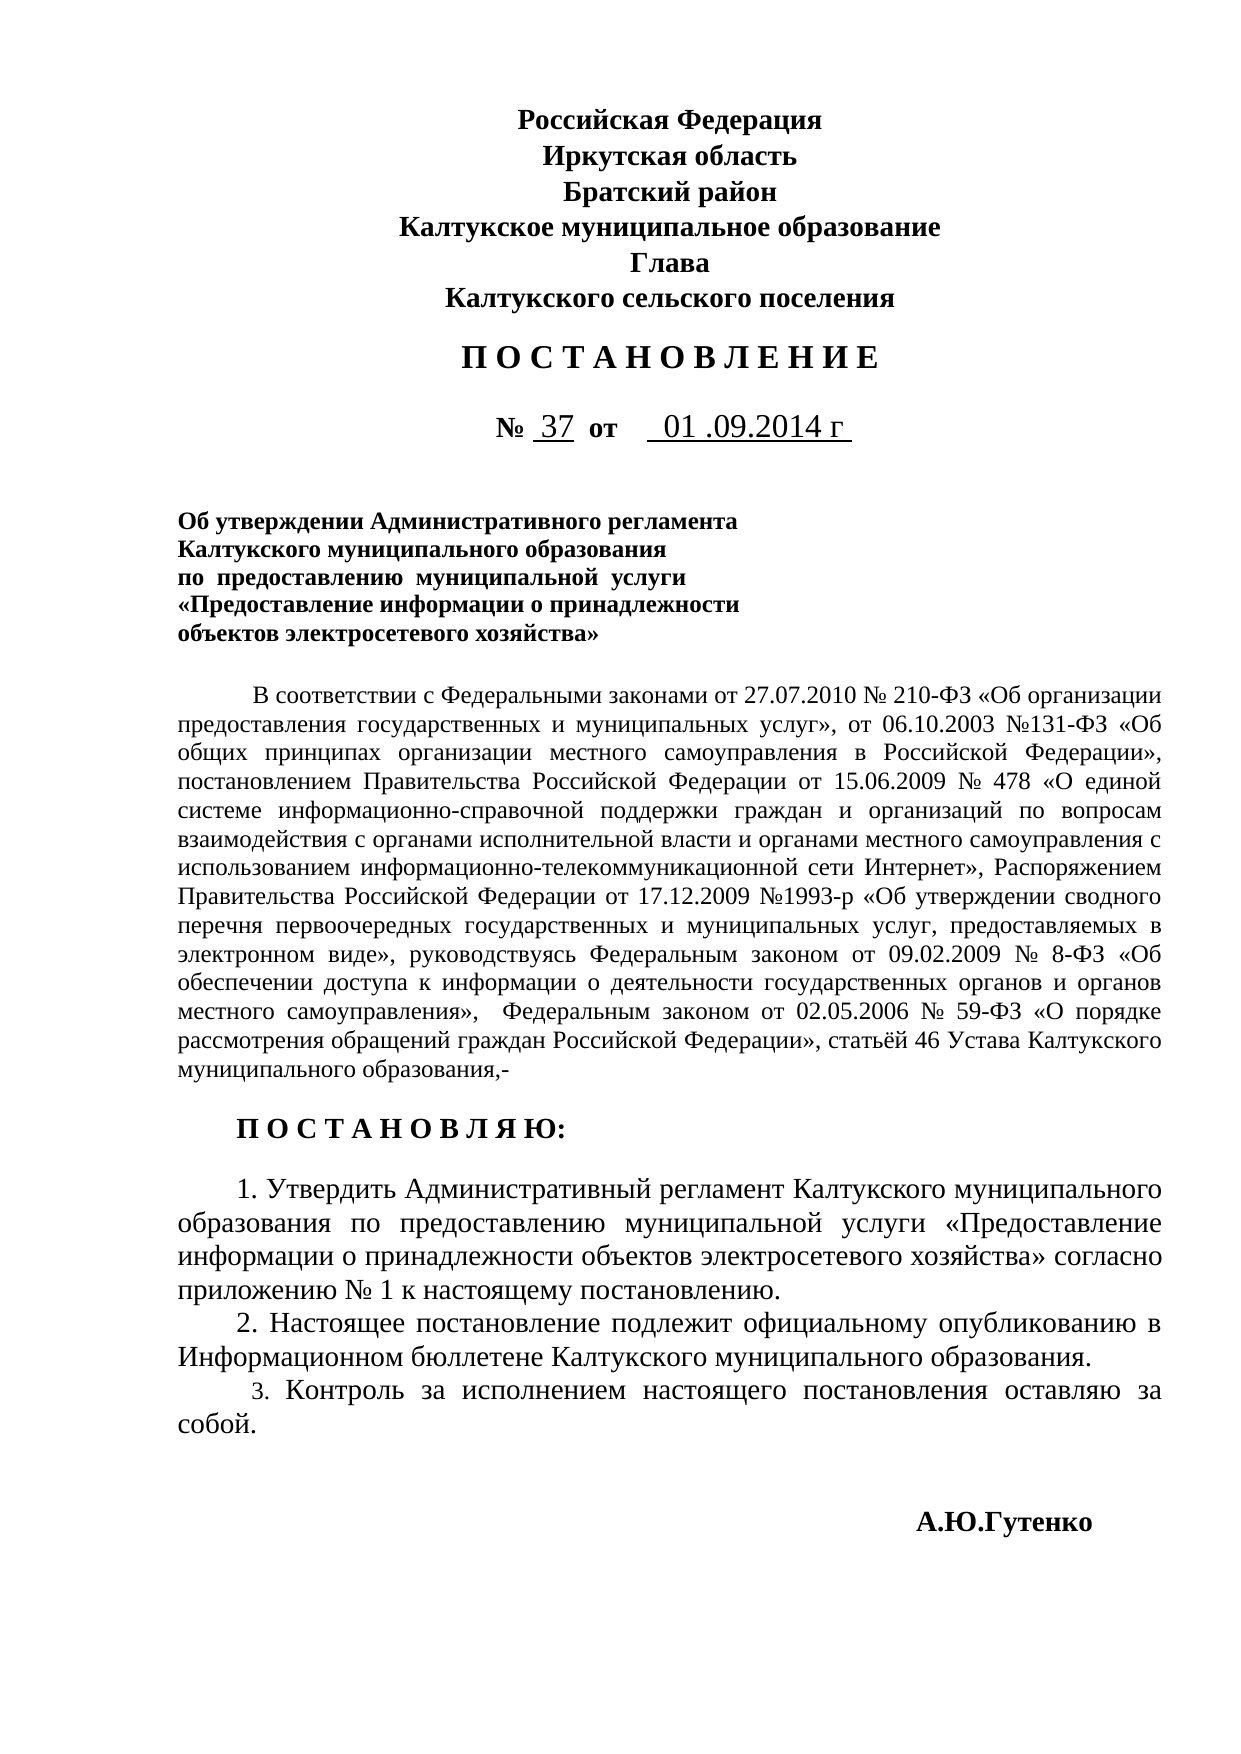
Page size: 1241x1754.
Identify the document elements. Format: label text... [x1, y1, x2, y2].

text Глава [177, 245, 1162, 278]
text 2. Настоящее постановление подлежит официальному опубликованию в Информационном бюллетене Калтукского муниципального образования. [177, 1305, 1162, 1372]
text Российская Федерация [177, 102, 1162, 136]
subtitle Калтукского муниципального образования [177, 535, 1162, 563]
text № 37 от 01 .09.2014 г. [177, 407, 1162, 445]
subtitle «Предоставление информации о принадлежности объектов электросетевого хозяйства» [177, 591, 833, 646]
text Иркутская область [177, 138, 1162, 172]
text Калтукское муниципальное образование [177, 209, 1162, 243]
text Калтукского сельского поселения [177, 281, 1162, 314]
text Братский район [177, 174, 1162, 207]
text 3. Контроль за исполнением настоящего постановления оставляю за собой. [177, 1372, 1162, 1439]
text Об утверждении Административного регламента [177, 507, 1162, 535]
text В соответствии с Федеральными законами от 27.07.2010 № 210-ФЗ «Об организации предоставления государственных и муниципальных услуг», от 06.10.2003 №131-ФЗ «Об общих принципах организации местного самоуправления в Российской Федерации», постановлением Правительства Российской Федерации от 15.06.2009 № 478 «О единой системе информационно-справочной поддержки граждан и организаций по вопросам взаимодействия с органами исполнительной власти и органами местного самоуправления с использованием информационно-телекоммуникационной сети Интернет», Распоряжением Правительства Российской Федерации от 17.12.2009 №1993-р «Об утверждении сводного перечня первоочередных государственных и муниципальных услуг, предоставляемых в электронном виде», руководствуясь Федеральным законом от 09.02.2009 № 8-ФЗ «Об обеспечении доступа к информации о деятельности государственных органов и органов местного самоуправления», Федеральным законом от 02.05.2006 № 59-ФЗ «О порядке рассмотрения обращений граждан Российской Федерации», статьёй 46 Устава Калтукского муниципального образования,- [177, 680, 1162, 1082]
subtitle П О С Т А Н О В Л Е Н И Е [177, 337, 1162, 376]
subtitle по предоставлению муниципальной услуги [177, 563, 796, 591]
text А.Ю.Гутенко [177, 1492, 1162, 1540]
text П О С Т А Н О В Л Я Ю: [177, 1111, 1162, 1145]
subtitle 1. Утвердить Административный регламент Калтукского муниципального образования по предоставлению муниципальной услуги «Предоставление информации о принадлежности объектов электросетевого хозяйства» согласно приложению № 1 к настоящему постановлению. [177, 1171, 1162, 1305]
